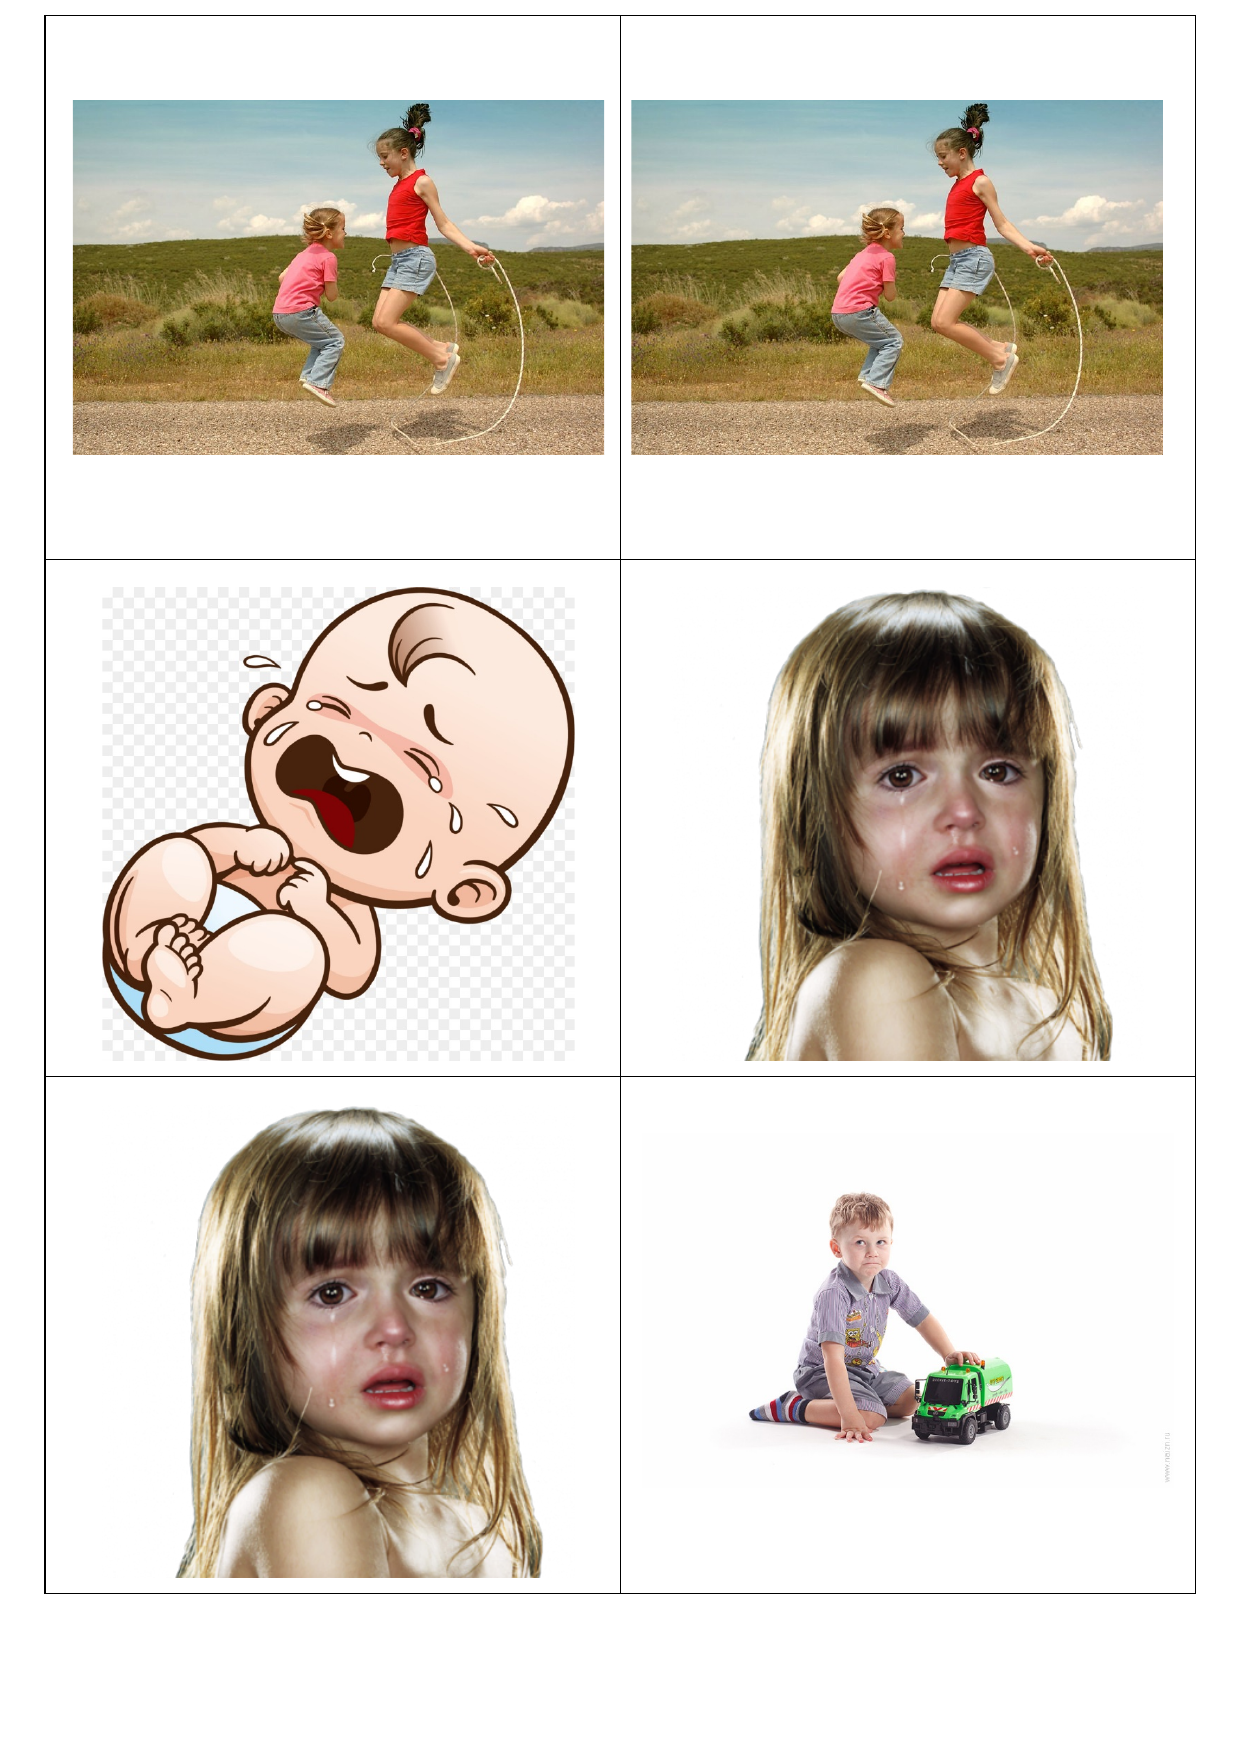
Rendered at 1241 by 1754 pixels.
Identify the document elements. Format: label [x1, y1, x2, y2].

table_cell [621, 16, 1195, 559]
picture [642, 1133, 1174, 1488]
picture [102, 587, 575, 1061]
table_cell [46, 1077, 620, 1593]
picture [671, 587, 1144, 1061]
picture [631, 100, 1163, 455]
table_cell [46, 16, 620, 559]
table_cell [46, 560, 620, 1076]
table_cell [621, 1077, 1195, 1593]
picture [102, 1105, 575, 1578]
table_cell [621, 560, 1195, 1076]
picture [72, 100, 605, 455]
